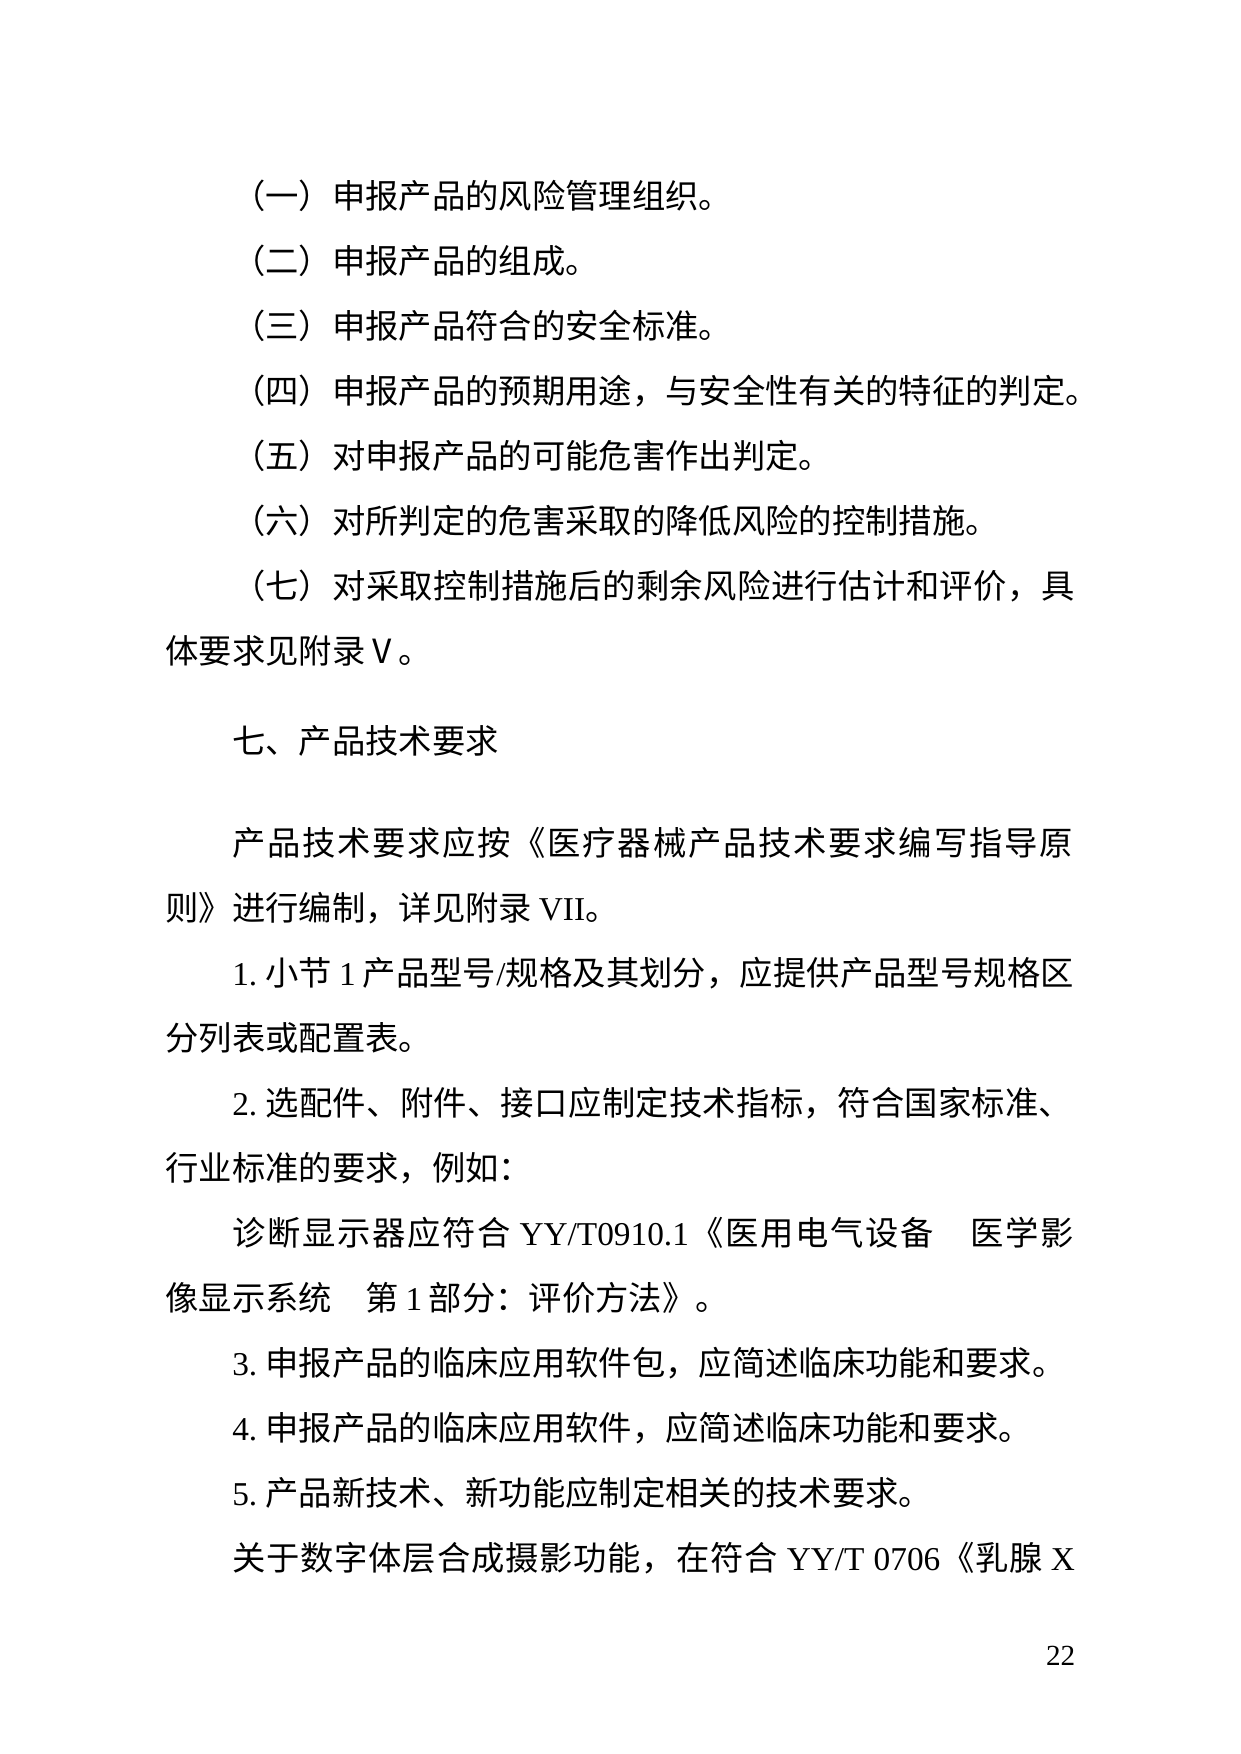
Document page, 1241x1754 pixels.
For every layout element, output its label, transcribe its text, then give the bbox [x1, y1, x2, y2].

list 对所判定的危害采取的降低风险的控制措施。 [165, 487, 1075, 552]
list 申报产品的组成。 [165, 227, 1075, 292]
text 七、产品技术要求 [232, 707, 1075, 772]
list 对采取控制措施后的剩余风险进行估计和评价，具体要求见附录Ⅴ。 [165, 552, 1075, 682]
list 申报产品的临床应用软件包，应简述临床功能和要求。 [165, 1328, 1075, 1393]
list 诊断显示器应符合YY/T0910.1《医用电气设备 医学影像显示系统 第1部分：评价方法》。 [165, 1198, 1075, 1328]
list 申报产品的临床应用软件，应简述临床功能和要求。 [165, 1393, 1075, 1458]
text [165, 1523, 1075, 1588]
list 小节1产品型号/规格及其划分，应提供产品型号规格区分列表或配置表。 [165, 938, 1075, 1068]
text 产品技术要求应按《医疗器械产品技术要求编写指导原则》进行编制，详见附录VII。 [165, 808, 1075, 938]
list 选配件、附件、接口应制定技术指标，符合国家标准、行业标准的要求，例如： [165, 1068, 1075, 1198]
list 产品新技术、新功能应制定相关的技术要求。 [165, 1458, 1075, 1523]
list 申报产品的风险管理组织。 [165, 162, 1075, 227]
list 申报产品符合的安全标准。 [165, 292, 1075, 357]
list 对申报产品的可能危害作出判定。 [165, 422, 1075, 487]
list 申报产品的预期用途，与安全性有关的特征的判定。 [165, 357, 1075, 422]
